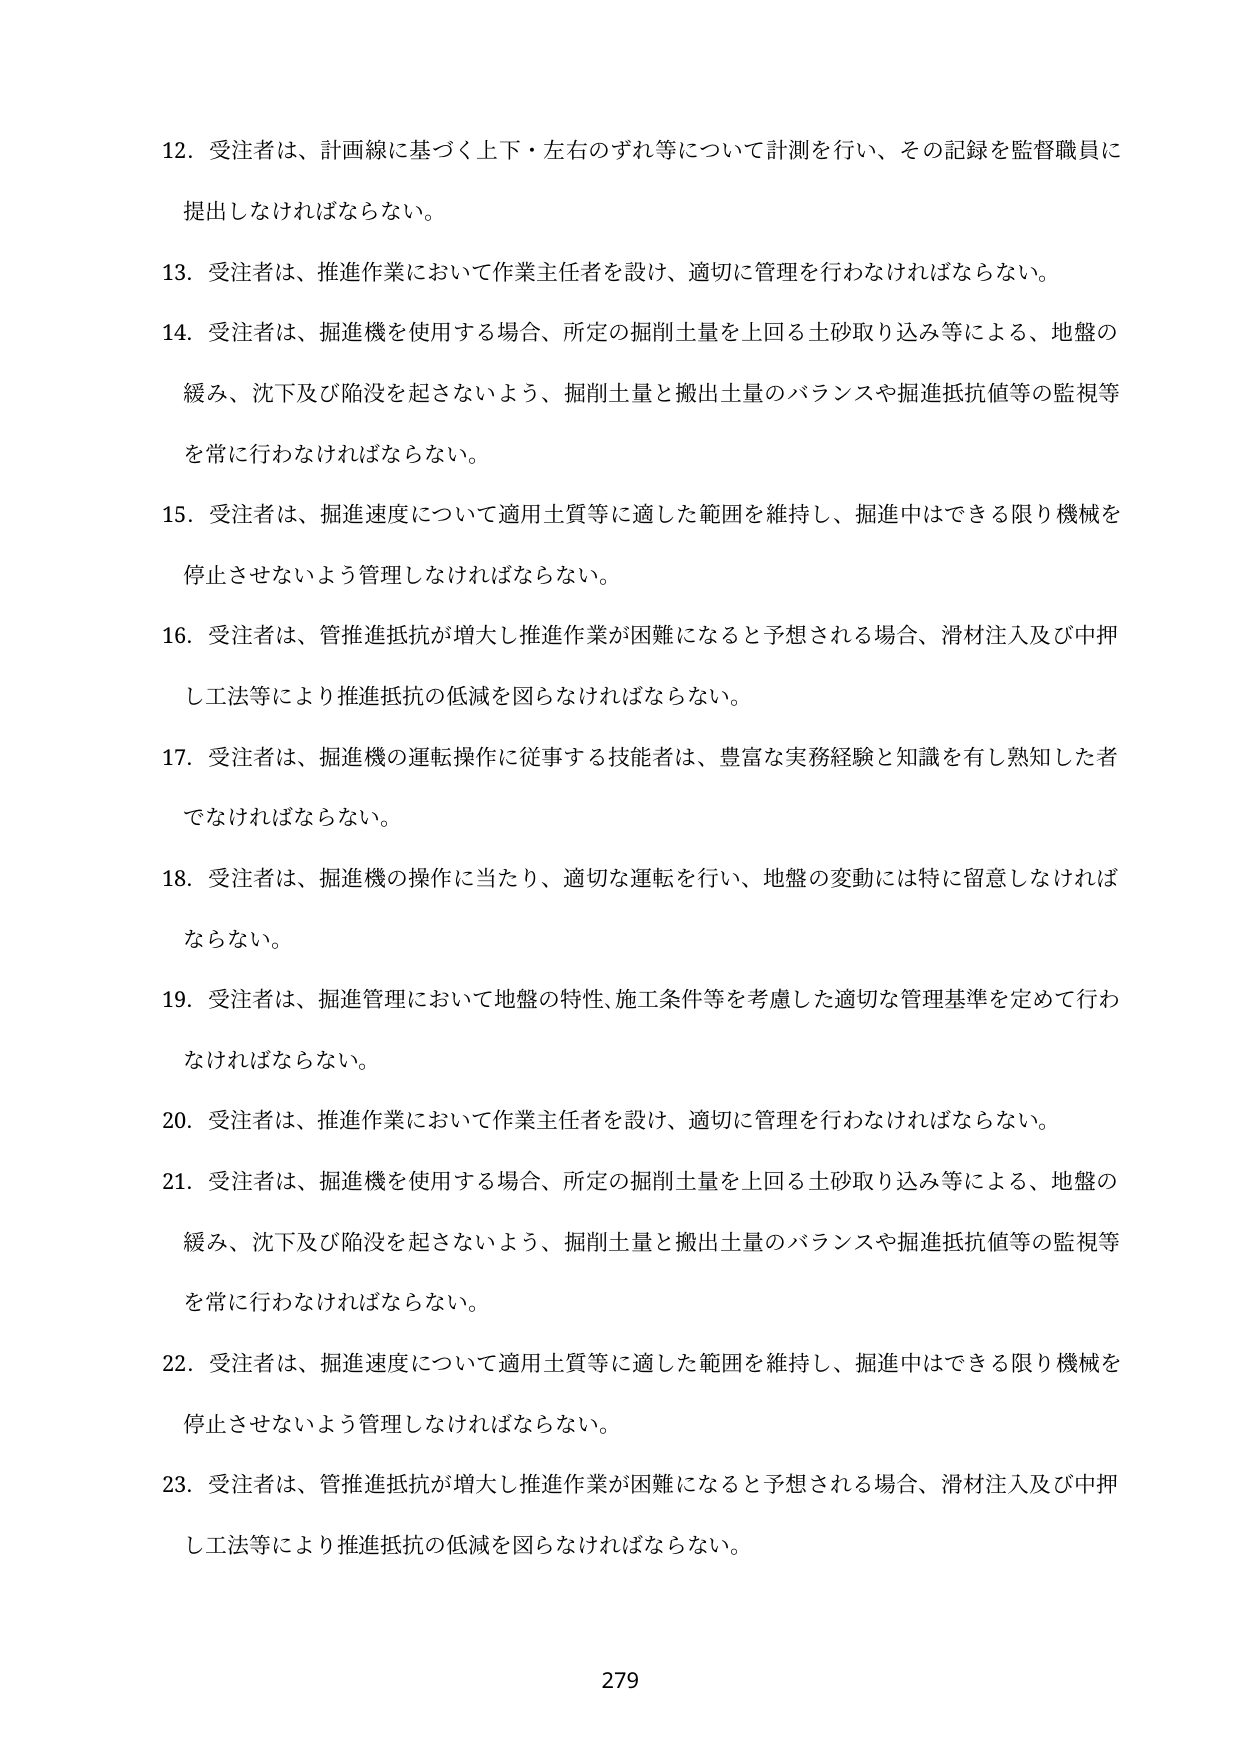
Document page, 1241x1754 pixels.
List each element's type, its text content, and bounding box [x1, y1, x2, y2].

text 15．受注者は、掘進速度について適用土質等に適した範囲を維持し、掘進中はできる限り機械を停止させないよう管理しなければならない。 [162, 483, 1122, 604]
text 14．受注者は、掘進機を使用する場合、所定の掘削土量を上回る土砂取り込み等による、地盤の緩み、沈下及び陥没を起さないよう、掘削土量と搬出土量のバランスや掘進抵抗値等の監視等を常に行わなければならない。 [162, 301, 1122, 483]
text 19．受注者は、掘進管理において地盤の特性､施工条件等を考慮した適切な管理基準を定めて行わなければならない。 [162, 968, 1122, 1089]
text 12．受注者は、計画線に基づく上下・左右のずれ等について計測を行い、その記録を監督職員に提出しなければならない。 [162, 119, 1122, 240]
text 21．受注者は、掘進機を使用する場合、所定の掘削土量を上回る土砂取り込み等による、地盤の緩み、沈下及び陥没を起さないよう、掘削土量と搬出土量のバランスや掘進抵抗値等の監視等を常に行わなければならない。 [162, 1150, 1122, 1332]
text 18．受注者は、掘進機の操作に当たり、適切な運転を行い、地盤の変動には特に留意しなければならない。 [162, 847, 1122, 968]
text 23．受注者は、管推進抵抗が増大し推進作業が困難になると予想される場合、滑材注入及び中押し工法等により推進抵抗の低減を図らなければならない。 [162, 1453, 1122, 1574]
text 20．受注者は、推進作業において作業主任者を設け、適切に管理を行わなければならない。 [118, 1089, 1122, 1150]
text 16．受注者は、管推進抵抗が増大し推進作業が困難になると予想される場合、滑材注入及び中押し工法等により推進抵抗の低減を図らなければならない。 [162, 604, 1122, 725]
text 13．受注者は、推進作業において作業主任者を設け、適切に管理を行わなければならない。 [118, 240, 1122, 301]
text 17．受注者は、掘進機の運転操作に従事する技能者は、豊富な実務経験と知識を有し熟知した者でなければならない。 [162, 725, 1122, 847]
text 22．受注者は、掘進速度について適用土質等に適した範囲を維持し、掘進中はできる限り機械を停止させないよう管理しなければならない。 [162, 1332, 1122, 1453]
